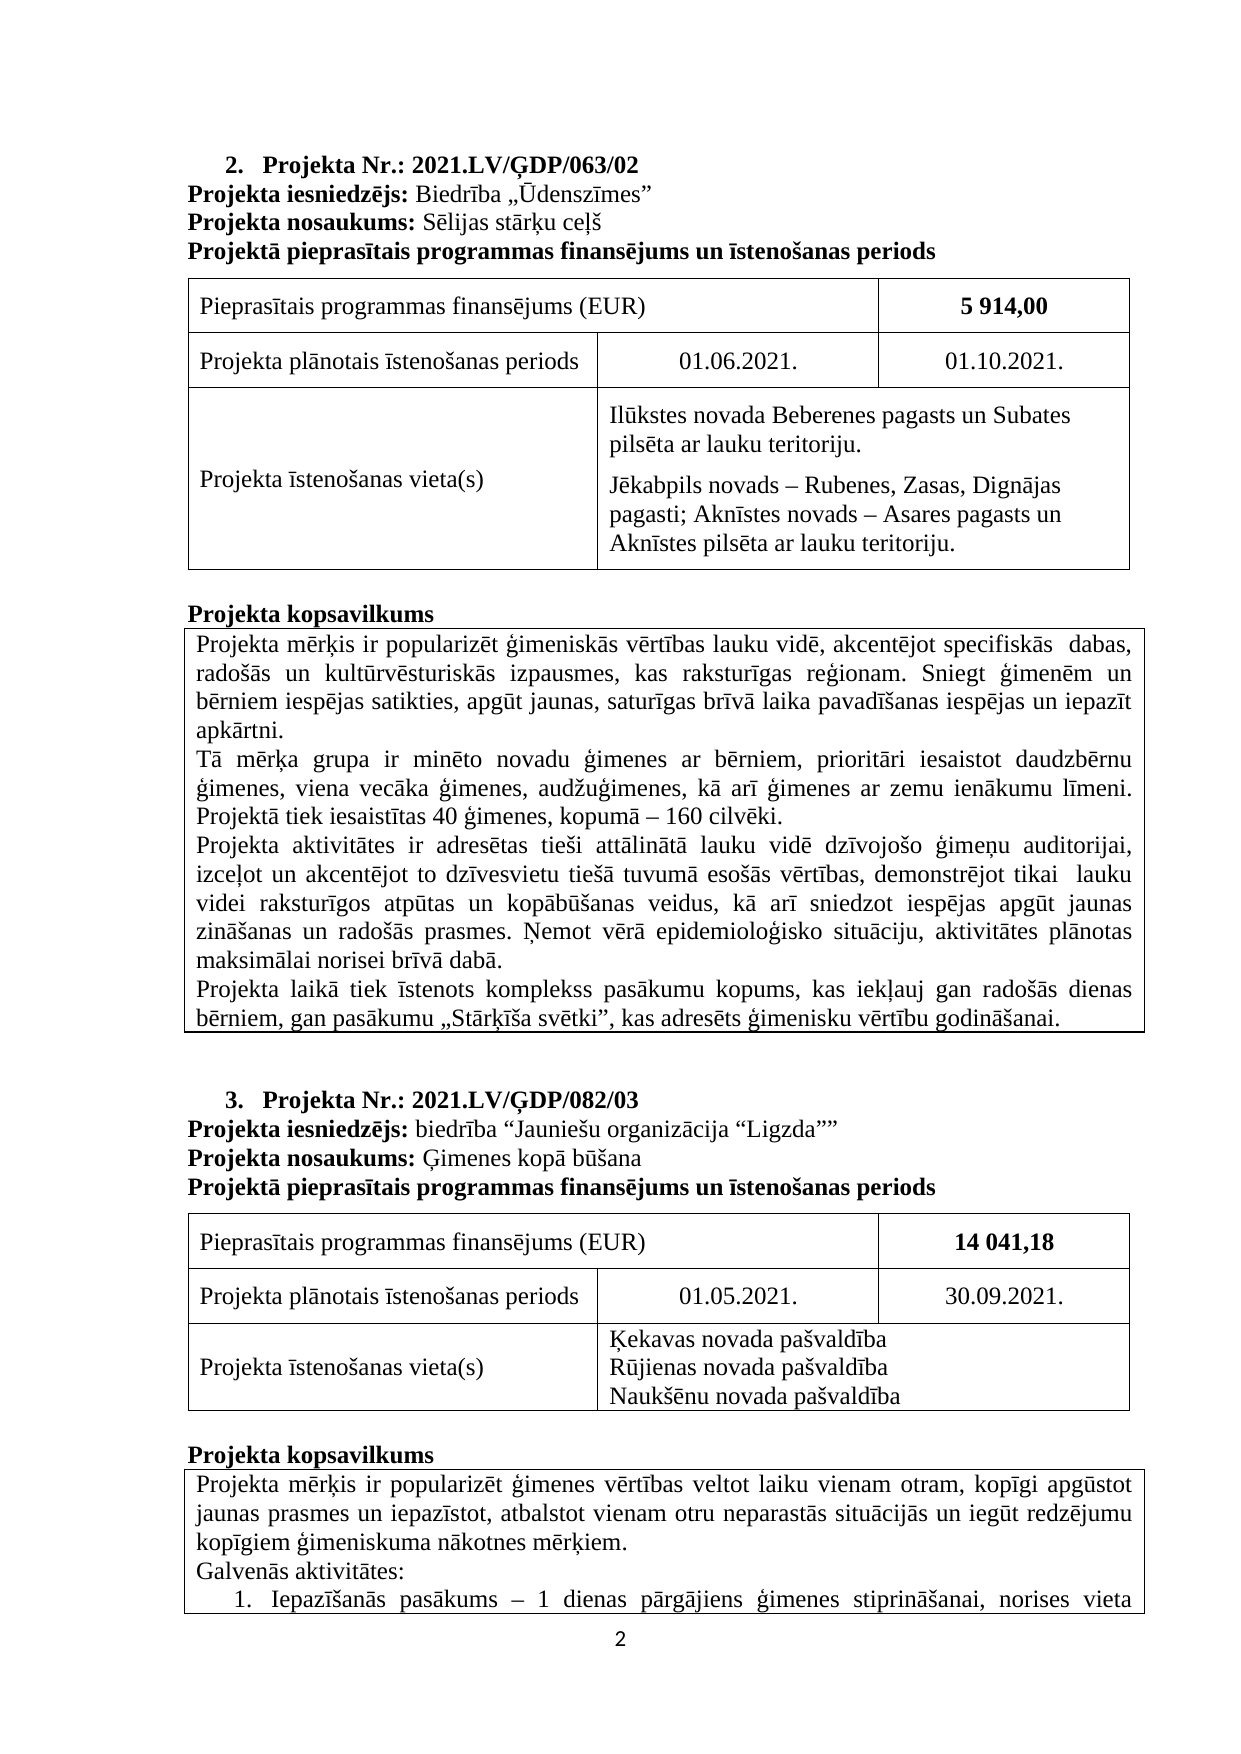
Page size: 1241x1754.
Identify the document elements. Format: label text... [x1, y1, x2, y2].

list Projekta Nr.: 2021.LV/ĢDP/063/02 [225, 150, 1053, 179]
table_cell Projekta plānotais īstenošanas periods [189, 1269, 597, 1323]
table_cell Projekta īstenošanas vieta(s) [189, 388, 597, 569]
table_cell Projekta plānotais īstenošanas periods [189, 333, 597, 387]
text Projekta nosaukums: Ģimenes kopā būšana [187, 1143, 1053, 1172]
table_cell Ķekavas novada pašvaldība Rūjienas novada pašvaldība Naukšēnu novada pašvaldība [598, 1324, 1129, 1410]
text Projekta nosaukums: Sēlijas stārķu ceļš [187, 207, 1053, 236]
text Projekta iesniedzējs: biedrība “Jauniešu organizācija “Ligzda”” [187, 1114, 1053, 1143]
table_header Pieprasītais programmas finansējums (EUR) [189, 279, 878, 332]
list Projekta Nr.: 2021.LV/ĢDP/082/03 [225, 1086, 1053, 1114]
table_cell Projekta īstenošanas vieta(s) [189, 1324, 597, 1410]
text Projektā pieprasītais programmas finansējums un īstenošanas periods [187, 236, 1053, 265]
text Projekta kopsavilkums [187, 599, 1053, 628]
table_header Pieprasītais programmas finansējums (EUR) [189, 1214, 878, 1268]
text Projekta iesniedzējs: Biedrība „Ūdenszīmes” [187, 179, 1053, 207]
table_cell 01.05.2021. [598, 1269, 878, 1323]
table_cell 01.10.2021. [879, 333, 1129, 387]
table_header Projekta mērķis ir popularizēt ģimeniskās vērtības lauku vidē, akcentējot specifiskās dabas, radošās un kultūrvēsturiskās izpausmes, kas raksturīgas reģionam. Sniegt ģimenēm un bērniem iespējas satikties, apgūt jaunas, saturīgas brīvā laika pavadīšanas iespējas un iepazīt apkārtni. Tā mērķa grupa ir minēto novadu ģimenes ar bērniem, prioritāri iesaistot daudzbērnu ģimenes, viena vecāka ģimenes, audžuģimenes, kā arī ģimenes ar zemu ienākumu līmeni. Projektā tiek iesaistītas 40 ģimenes, kopumā – 160 cilvēki. Projekta aktivitātes ir adresētas tieši attālinātā lauku vidē dzīvojošo ģimeņu auditorijai, izceļot un akcentējot to dzīvesvietu tiešā tuvumā esošās vērtības, demonstrējot tikai lauku videi raksturīgos atpūtas un kopābūšanas veidus, kā arī sniedzot iespējas apgūt jaunas zināšanas un radošās prasmes. Ņemot vērā epidemioloģisko situāciju, aktivitātes plānotas maksimālai norisei brīvā dabā. Projekta laikā tiek īstenots komplekss pasākumu kopums, kas iekļauj gan radošās dienas bērniem, gan pasākumu „Stārķīša svētki”, kas adresēts ģimenisku vērtību godināšanai. [185, 629, 1144, 1031]
text Projektā pieprasītais programmas finansējums un īstenošanas periods [187, 1172, 1053, 1201]
table_header 14 041,18 [879, 1214, 1129, 1268]
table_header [185, 1470, 1144, 1613]
table_header 5 914,00 [879, 279, 1129, 332]
table_cell 01.06.2021. [598, 333, 878, 387]
text Projekta kopsavilkums [187, 1440, 1053, 1468]
table_cell Ilūkstes novada Beberenes pagasts un Subates pilsēta ar lauku teritoriju. Jēkabpils novads – Rubenes, Zasas, Dignājas pagasti; Aknīstes novads – Asares pagasts un Aknīstes pilsēta ar lauku teritoriju. [598, 388, 1129, 569]
table_cell 30.09.2021. [879, 1269, 1129, 1323]
